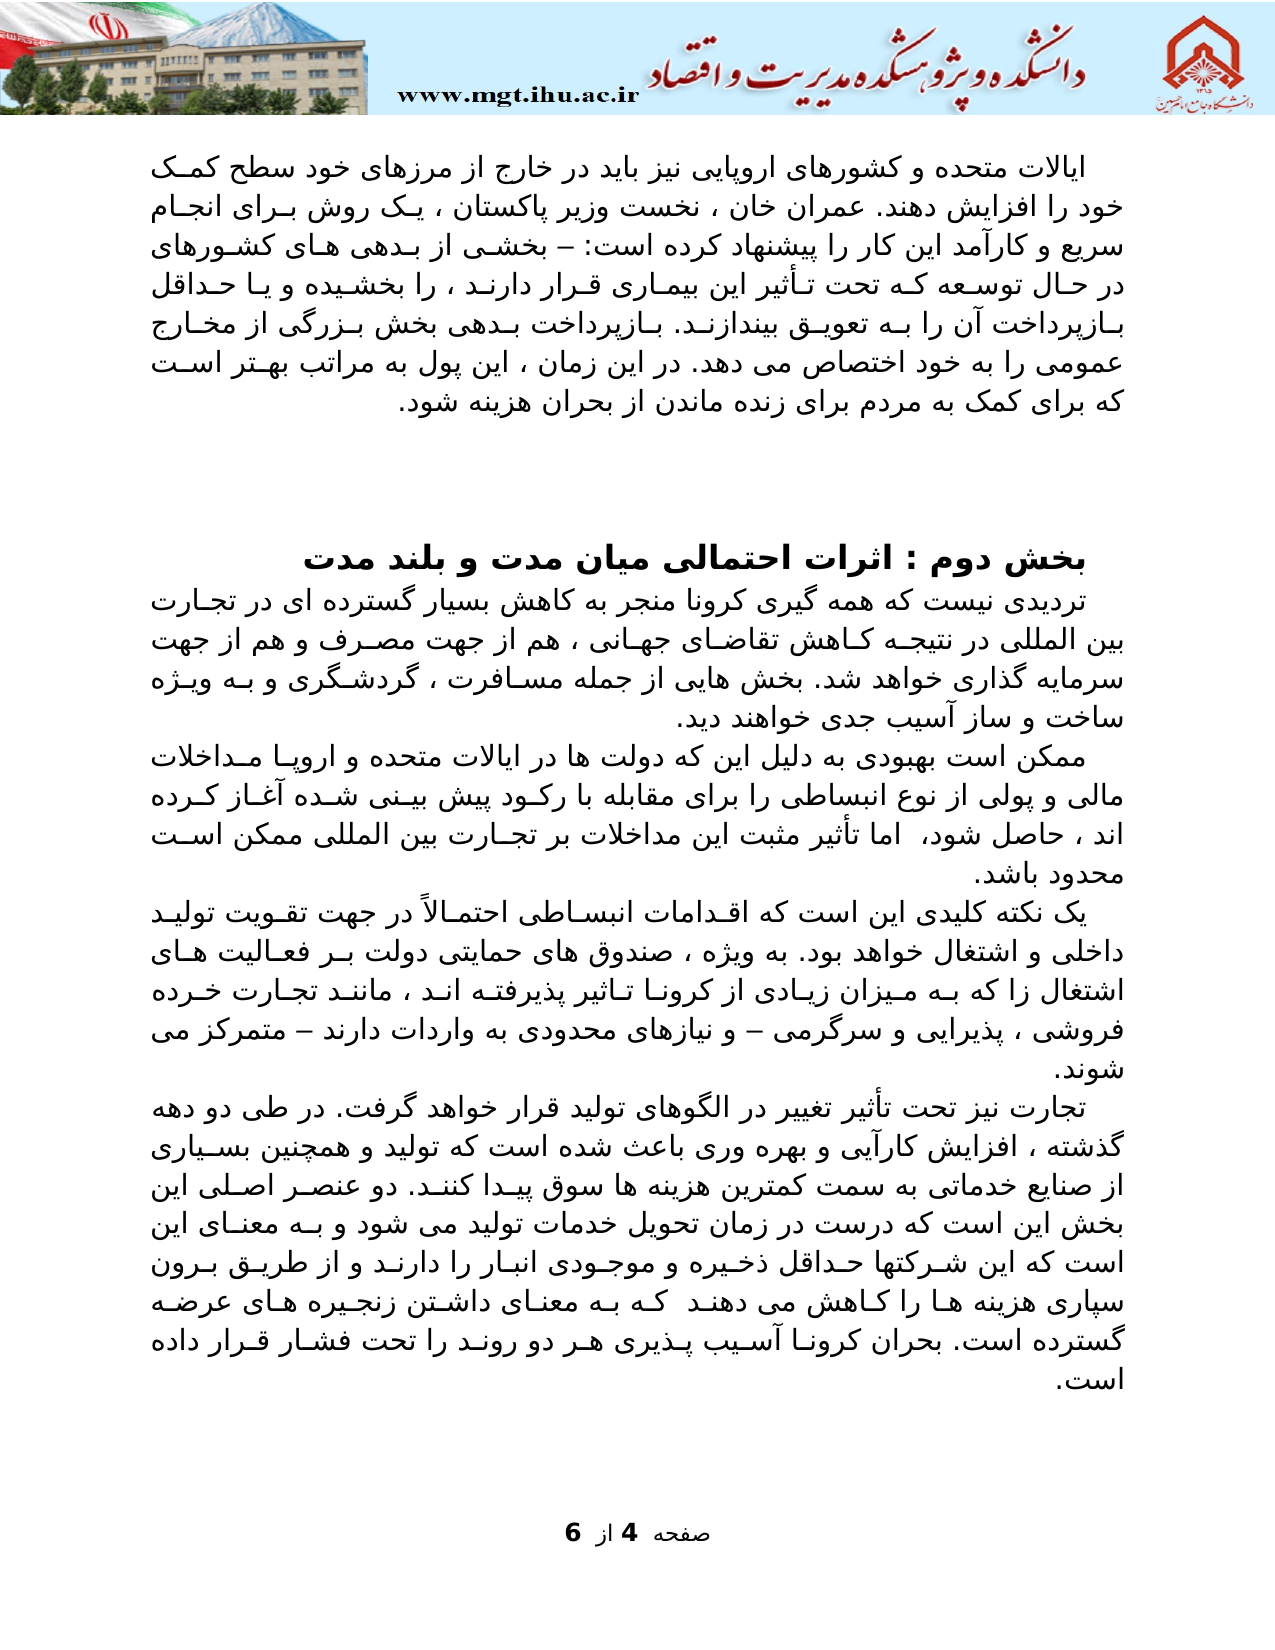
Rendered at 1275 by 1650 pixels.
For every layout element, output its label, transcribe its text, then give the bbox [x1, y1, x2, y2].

text تردیدی نیست که همه گیری کرونا منجر به کاهش بسیار گسترده ای در تجارت بین المللی در نتیجه کاهش تقاضای جهانی ، هم از جهت مصرف و هم از جهت سرمایه گذاری خواهد شد. بخش هایی از جمله مسافرت ، گردشگری و به ویژه ساخت و ساز آسیب جدی خواهند دید. [150, 583, 1125, 734]
text بخش دوم : اثرات احتمالی میان مدت و بلند مدت [150, 539, 1125, 577]
text ایالات متحده و کشورهای اروپایی نیز باید در خارج از مرزهای خود سطح کمک خود را افزایش دهند. عمران خان ، نخست وزیر پاکستان ، یک روش برای انجام سریع و کارآمد این کار را پیشنهاد کرده است: – بخشی از بدهی های کشورهای در حال توسعه که تحت تأثیر این بیماری قرار دارند ، را بخشیده و یا حداقل بازپرداخت آن را به تعویق بیندازند. بازپرداخت بدهی بخش بزرگی از مخارج عمومی را به خود اختصاص می دهد. در این زمان ، این پول به مراتب بهتر است که برای کمک به مردم برای زنده ماندن از بحران هزینه شود. [150, 150, 1125, 418]
picture [0, 2, 1275, 115]
text ممکن است بهبودی به دلیل این که دولت ها در ایالات متحده و اروپا مداخلات مالی و پولی از نوع انبساطی را برای مقابله با رکود پیش بینی شده آغاز کرده اند ، حاصل شود، اما تأثیر مثبت این مداخلات بر تجارت بین المللی ممکن است محدود باشد. [150, 739, 1125, 890]
text یک نکته کلیدی این است که اقدامات انبساطی احتمالاً در جهت تقویت تولید داخلی و اشتغال خواهد بود. به ویژه ، صندوق های حمایتی دولت بر فعالیت های اشتغال زا که به میزان زیادی از کرونا تاثیر پذیرفته اند ، مانند تجارت خرده فروشی ، پذیرایی و سرگرمی – و نیازهای محدودی به واردات دارند – متمرکز می شوند. [150, 895, 1125, 1085]
text تجارت نیز تحت تأثیر تغییر در الگوهای تولید قرار خواهد گرفت. در طی دو دهه گذشته ، افزایش کارآیی و بهره وری باعث شده است که تولید و همچنین بسیاری از صنایع خدماتی به سمت کمترین هزینه ها سوق پیدا کنند. دو عنصر اصلی این بخش این است که درست در زمان تحویل خدمات تولید می شود و به معنای این است که این شرکتها حداقل ذخیره و موجودی انبار را دارند و از طریق برون سپاری هزینه ها را کاهش می دهند که به معنای داشتن زنجیره های عرضه گسترده است. بحران کرونا آسیب پذیری هر دو روند را تحت فشار قرار داده است. [150, 1090, 1125, 1397]
